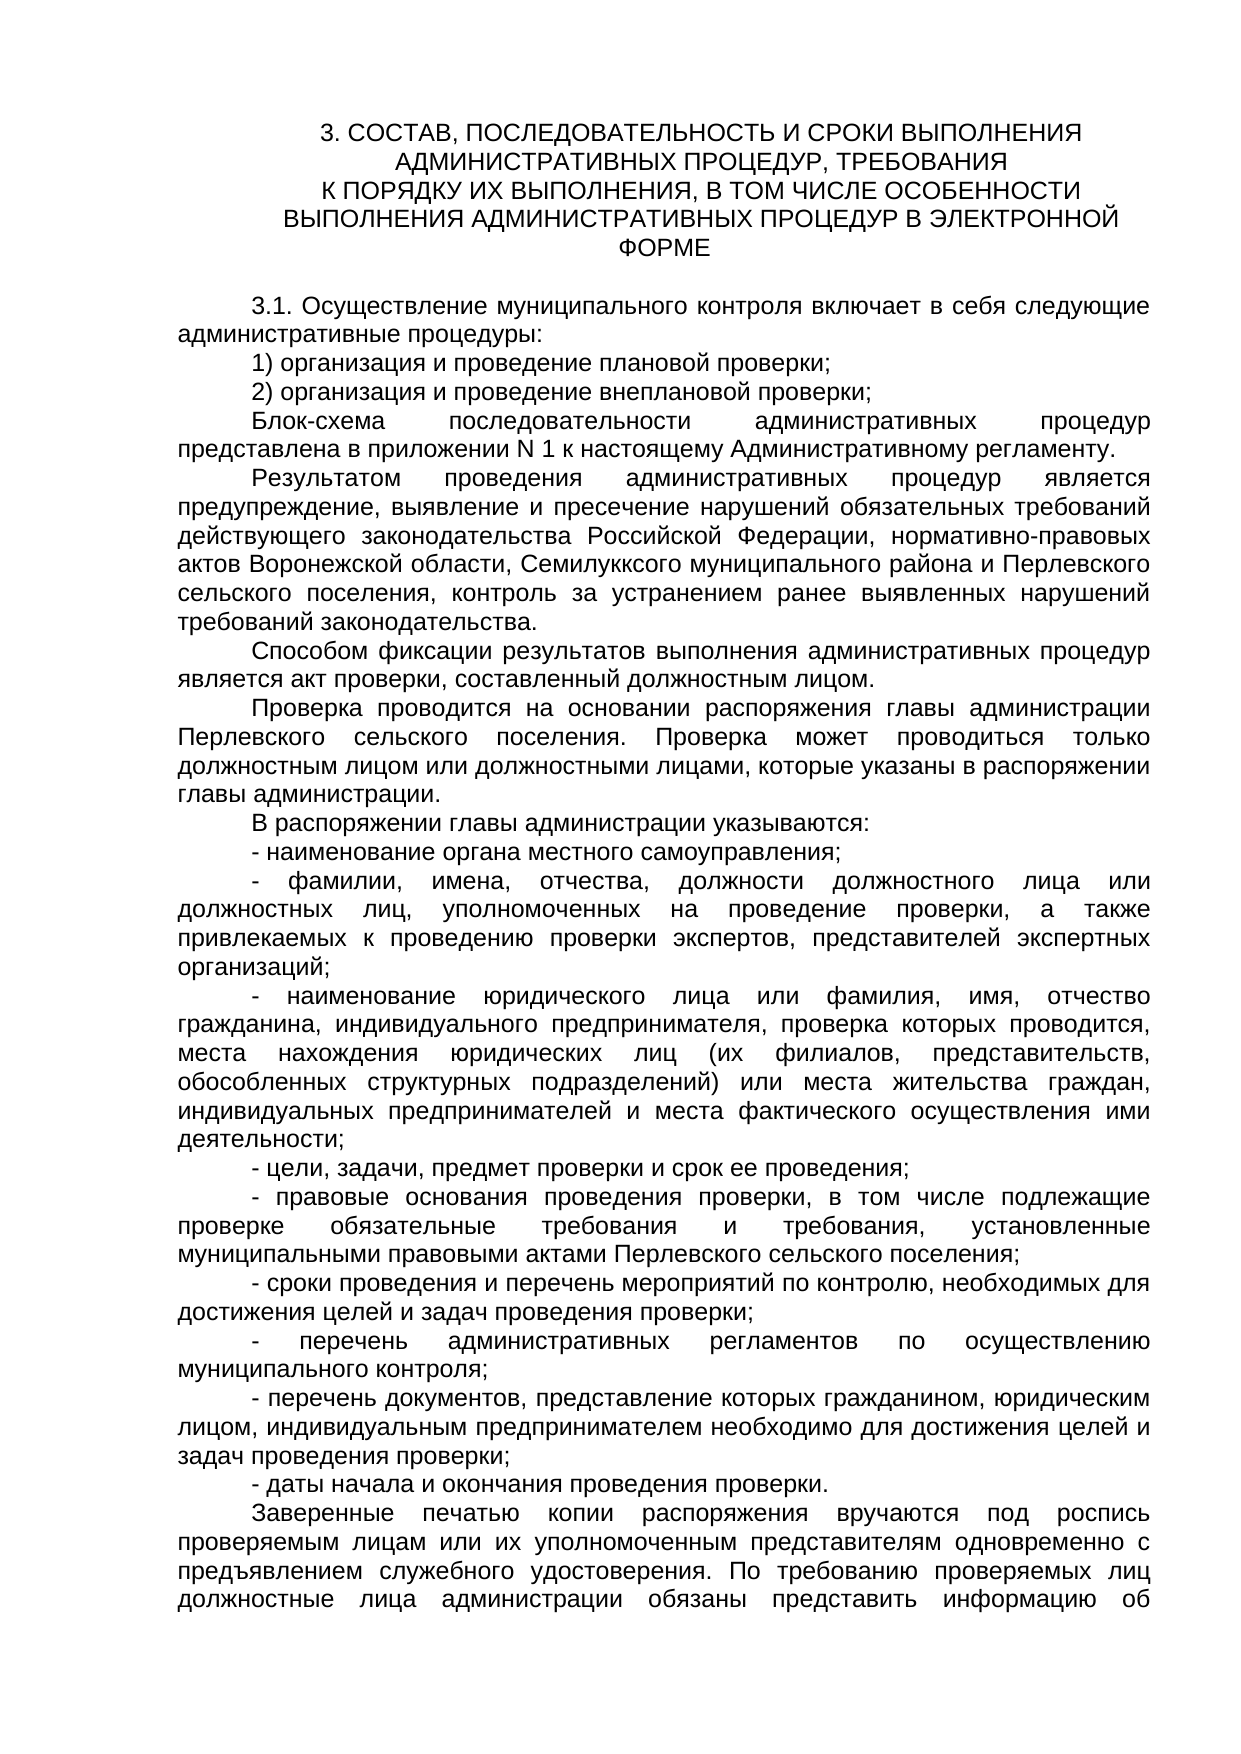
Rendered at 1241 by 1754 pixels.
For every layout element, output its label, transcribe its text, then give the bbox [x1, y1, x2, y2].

text - цели, задачи, предмет проверки и срок ее проведения; [177, 1153, 1152, 1182]
text Способом фиксации результатов выполнения административных процедур является акт проверки, составленный должностным лицом. [177, 636, 1152, 693]
text 2) организация и проведение внеплановой проверки; [177, 377, 1152, 406]
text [177, 1498, 1152, 1613]
text - сроки проведения и перечень мероприятий по контролю, необходимых для достижения целей и задач проведения проверки; [177, 1268, 1152, 1326]
text 3. СОСТАВ, ПОСЛЕДОВАТЕЛЬНОСТЬ И СРОКИ ВЫПОЛНЕНИЯ [177, 118, 1152, 147]
text - даты начала и окончания проведения проверки. [177, 1469, 1152, 1498]
text К ПОРЯДКУ ИХ ВЫПОЛНЕНИЯ, В ТОМ ЧИСЛЕ ОСОБЕННОСТИ [177, 176, 1152, 204]
text 3.1. Осуществление муниципального контроля включает в себя следующие административные процедуры: [177, 291, 1152, 348]
text Результатом проведения административных процедур является предупреждение, выявление и пресечение нарушений обязательных требований действующего законодательства Российской Федерации, нормативно-правовых актов Воронежской области, Семилукксого муниципального района и Перлевского сельского поселения, контроль за устранением ранее выявленных нарушений требований законодательства. [177, 463, 1152, 636]
text В распоряжении главы администрации указываются: [177, 808, 1152, 837]
text ВЫПОЛНЕНИЯ АДМИНИСТРАТИВНЫХ ПРОЦЕДУР В ЭЛЕКТРОННОЙ ФОРМЕ [177, 204, 1152, 262]
text Блок-схема последовательности административных процедур представлена в приложении N 1 к настоящему Административному регламенту. [177, 406, 1152, 463]
text АДМИНИСТРАТИВНЫХ ПРОЦЕДУР, ТРЕБОВАНИЯ [177, 147, 1152, 176]
text - фамилии, имена, отчества, должности должностного лица или должностных лиц, уполномоченных на проведение проверки, а также привлекаемых к проведению проверки экспертов, представителей экспертных организаций; [177, 866, 1152, 981]
text - наименование органа местного самоуправления; [177, 837, 1152, 866]
text 1) организация и проведение плановой проверки; [177, 348, 1152, 377]
text - перечень документов, представление которых гражданином, юридическим лицом, индивидуальным предпринимателем необходимо для достижения целей и задач проведения проверки; [177, 1383, 1152, 1469]
text - наименование юридического лица или фамилия, имя, отчество гражданина, индивидуального предпринимателя, проверка которых проводится, места нахождения юридических лиц (их филиалов, представительств, обособленных структурных подразделений) или места жительства граждан, индивидуальных предпринимателей и места фактического осуществления ими деятельности; [177, 981, 1152, 1153]
text - правовые основания проведения проверки, в том числе подлежащие проверке обязательные требования и требования, установленные муниципальными правовыми актами Перлевского сельского поселения; [177, 1182, 1152, 1268]
text Проверка проводится на основании распоряжения главы администрации Перлевского сельского поселения. Проверка может проводиться только должностным лицом или должностными лицами, которые указаны в распоряжении главы администрации. [177, 693, 1152, 808]
text - перечень административных регламентов по осуществлению муниципального контроля; [177, 1326, 1152, 1383]
